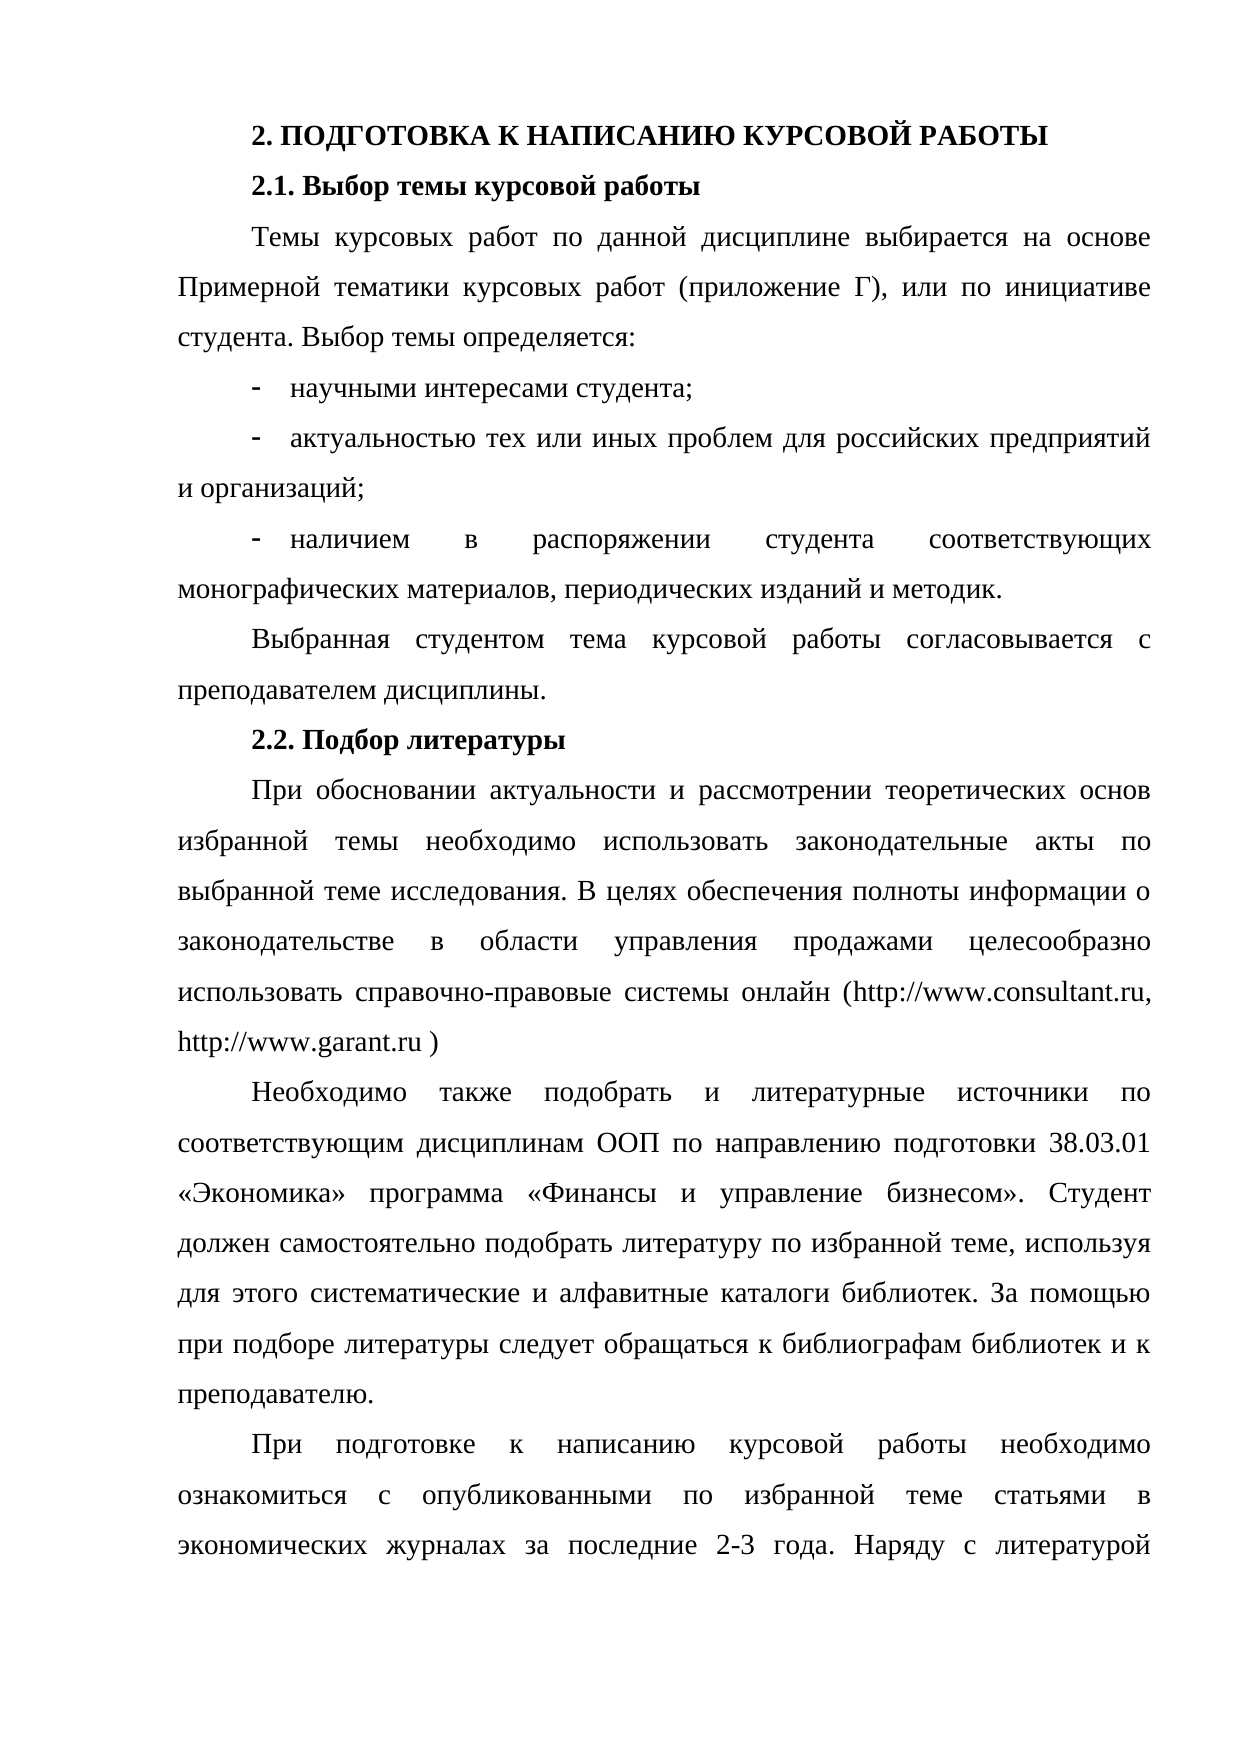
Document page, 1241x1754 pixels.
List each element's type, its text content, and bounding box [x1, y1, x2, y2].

text 2.1. Выбор темы курсовой работы [177, 168, 1152, 202]
list научными интересами студента; [177, 370, 1152, 403]
list наличием в распоряжении студента соответствующих монографических материалов, периодических изданий и методик. [177, 521, 1152, 605]
text Выбранная студентом тема курсовой работы согласовывается с преподавателем дисциплины. [177, 622, 1152, 705]
text Темы курсовых работ по данной дисциплине выбирается на основе Примерной тематики курсовых работ (приложение Г), или по инициативе студента. Выбор темы определяется: [177, 219, 1152, 353]
text Необходимо также подобрать и литературные источники по соответствующим дисциплинам ООП по направлению подготовки 38.03.01 «Экономика» программа «Финансы и управление бизнесом». Студент должен самостоятельно подобрать литературу по избранной теме, используя для этого систематические и алфавитные каталоги библиотек. За помощью при подборе литературы следует обращаться к библиографам библиотек и к преподавателю. [177, 1074, 1152, 1410]
text 2.2. Подбор литературы [177, 722, 1152, 756]
text 2. ПОДГОТОВКА К НАПИСАНИЮ КУРСОВОЙ РАБОТЫ [177, 118, 1152, 152]
list актуальностью тех или иных проблем для российских предприятий и организаций; [177, 420, 1152, 504]
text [177, 1427, 1152, 1561]
text При обосновании актуальности и рассмотрении теоретических основ избранной темы необходимо использовать законодательные акты по выбранной теме исследования. В целях обеспечения полноты информации о законодательстве в области управления продажами целесообразно использовать справочно-правовые системы онлайн (http://www.consultant.ru, http://www.garant.ru ) [177, 772, 1152, 1058]
